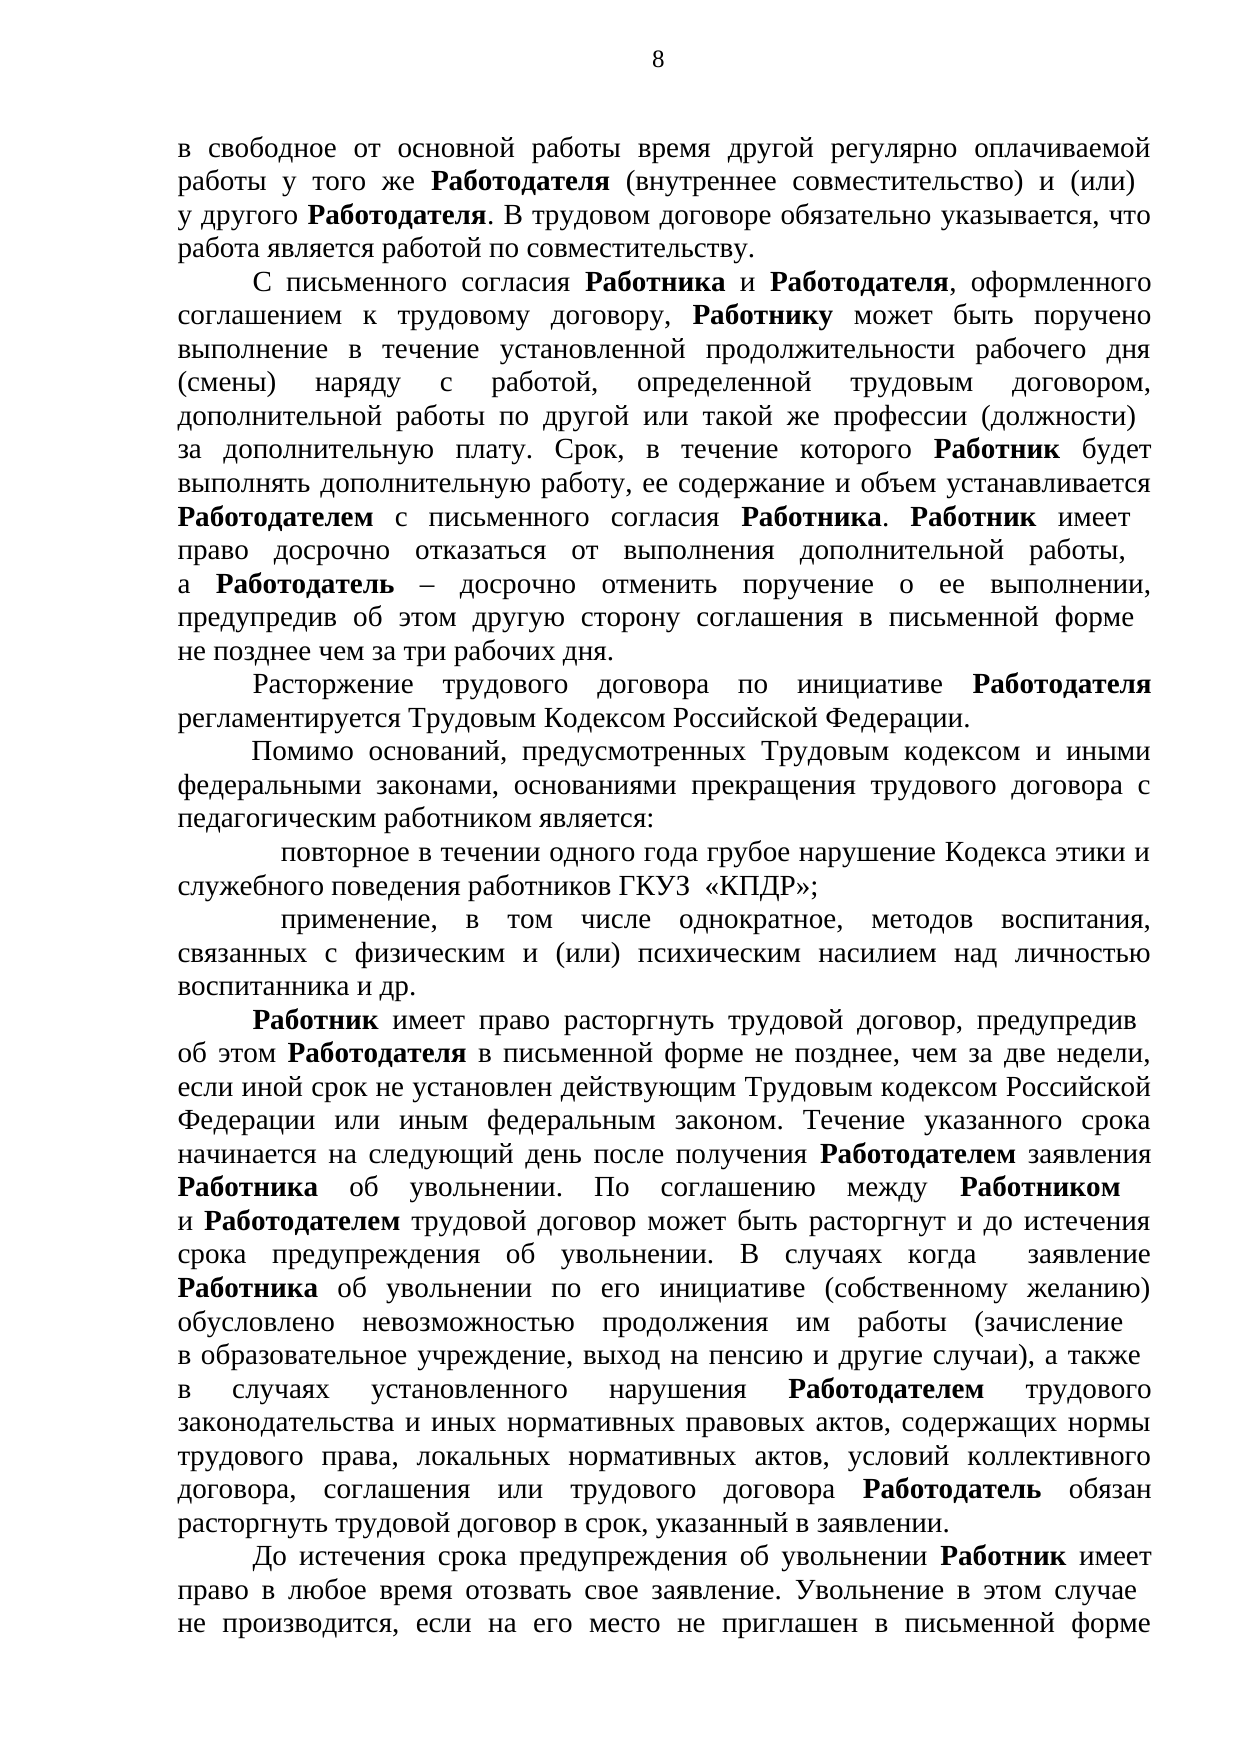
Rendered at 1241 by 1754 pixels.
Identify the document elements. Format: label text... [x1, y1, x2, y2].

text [177, 1538, 1152, 1639]
text С письменного согласия Работника и Работодателя, оформленного соглашением к трудовому договору, Работнику может быть поручено выполнение в течение установленной продолжительности рабочего дня (смены) наряду с работой, определенной трудовым договором, дополнительной работы по другой или такой же профессии (должности) за дополнительную плату. Срок, в течение которого Работник будет выполнять дополнительную работу, ее содержание и объем устанавливается Работодателем с письменного согласия Работника. Работник имеет право досрочно отказаться от выполнения дополнительной работы, а Работодатель – досрочно отменить поручение о ее выполнении, предупредив об этом другую сторону соглашения в письменной форме не позднее чем за три рабочих дня. [177, 264, 1152, 666]
text Расторжение трудового договора по инициативе Работодателя регламентируется Трудовым Кодексом Российской Федерации. [177, 666, 1152, 733]
text Работник имеет право расторгнуть трудовой договор, предупредив об этом Работодателя в письменной форме не позднее, чем за две недели, если иной срок не установлен действующим Трудовым кодексом Российской Федерации или иным федеральным законом. Течение указанного срока начинается на следующий день после получения Работодателем заявления Работника об увольнении. По соглашению между Работником и Работодателем трудовой договор может быть расторгнут и до истечения срока предупреждения об увольнении. В случаях когда заявление Работника об увольнении по его инициативе (собственному желанию) обусловлено невозможностью продолжения им работы (зачисление в образовательное учреждение, выход на пенсию и другие случаи), а также в случаях установленного нарушения Работодателем трудового законодательства и иных нормативных правовых актов, содержащих нормы трудового права, локальных нормативных актов, условий коллективного договора, соглашения или трудового договора Работодатель обязан расторгнуть трудовой договор в срок, указанный в заявлении. [177, 1002, 1152, 1538]
text Помимо оснований, предусмотренных Трудовым кодексом и иными федеральными законами, основаниями прекращения трудового договора с педагогическим работником является: [177, 733, 1152, 834]
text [177, 130, 1152, 264]
list повторное в течении одного года грубое нарушение Кодекса этики и служебного поведения работников ГКУЗ «КПДР»; [177, 834, 1152, 901]
list применение, в том числе однократное, методов воспитания, связанных с физическим и (или) психическим насилием над личностью воспитанника и др. [177, 901, 1152, 1002]
